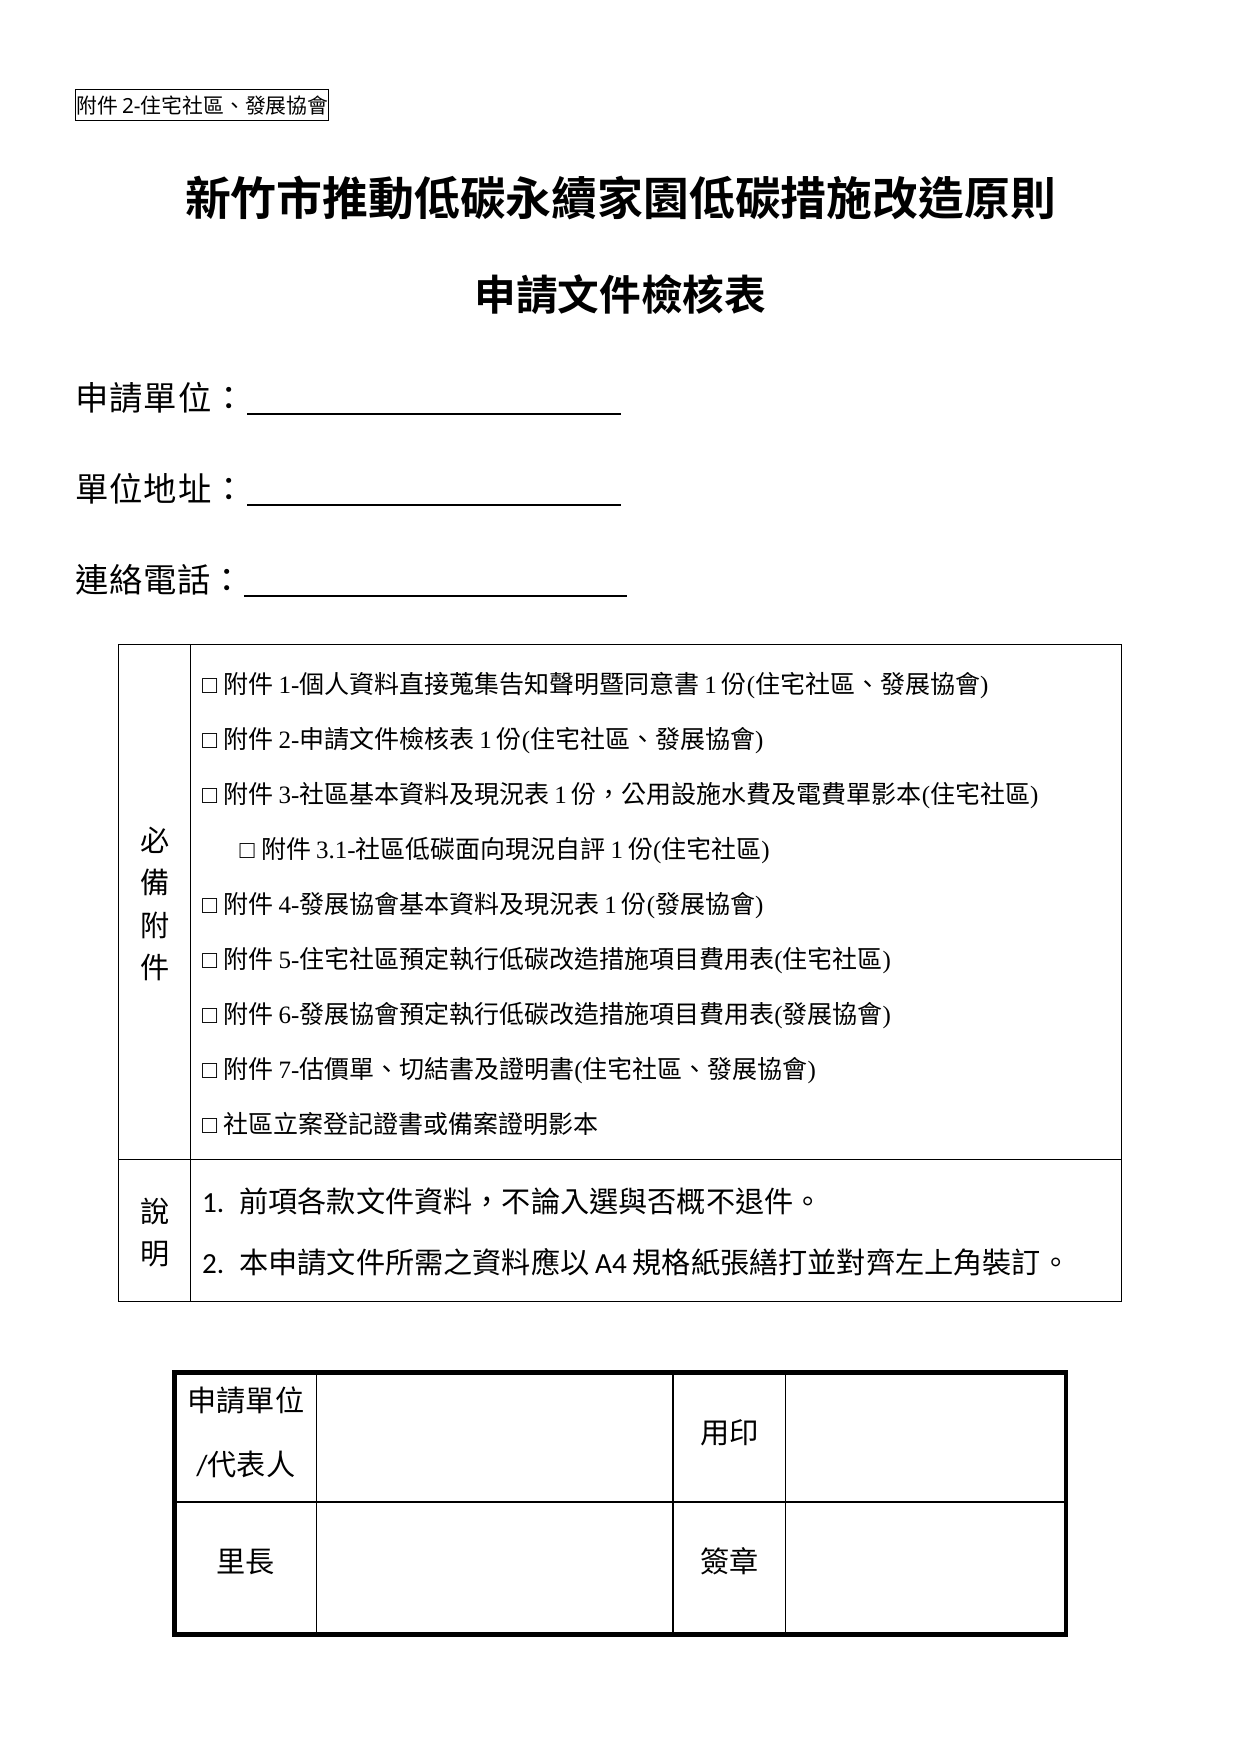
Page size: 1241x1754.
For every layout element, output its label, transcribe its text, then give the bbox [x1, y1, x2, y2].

table_cell 簽章 [674, 1503, 785, 1632]
text 申請文件檢核表 [75, 262, 1165, 322]
table_cell 說明 [119, 1160, 190, 1301]
table_cell 前項各款文件資料，不論入選與否概不退件。 本申請文件所需之資料應以A4規格紙張繕打並對齊左上角裝訂。 [191, 1160, 1121, 1301]
text 單位地址： [75, 462, 1165, 511]
text 連絡電話： [75, 553, 1165, 602]
table_header [317, 1375, 672, 1501]
text 申請單位： [75, 371, 1165, 419]
table_header □ 附件1-個人資料直接蒐集告知聲明暨同意書1份(住宅社區、發展協會) □ 附件2-申請文件檢核表1份(住宅社區、發展協會) □ 附件3-社區基本資料及現況表1份，公用設施水費及電費單影本(住宅社區) □ 附件3.1-社區低碳面向現況自評1份(住宅社區) □ 附件4-發展協會基本資料及現況表1份(發展協會) □ 附件5-住宅社區預定執行低碳改造措施項目費用表(住宅社區) □ 附件6-發展協會預定執行低碳改造措施項目費用表(發展協會) □ 附件7-估價單、切結書及證明書(住宅社區、發展協會) □ 社區立案登記證書或備案證明影本 [191, 645, 1121, 1159]
table_header 用印 [674, 1375, 785, 1501]
table_cell [317, 1503, 672, 1632]
text 新竹市推動低碳永續家園低碳措施改造原則 [75, 163, 1165, 229]
table_cell 里長 [177, 1503, 316, 1632]
table_header 必備附件 [119, 645, 190, 1159]
table_cell [786, 1503, 1064, 1632]
table_header 申請單位/代表人 [177, 1375, 316, 1501]
table_header [786, 1375, 1064, 1501]
